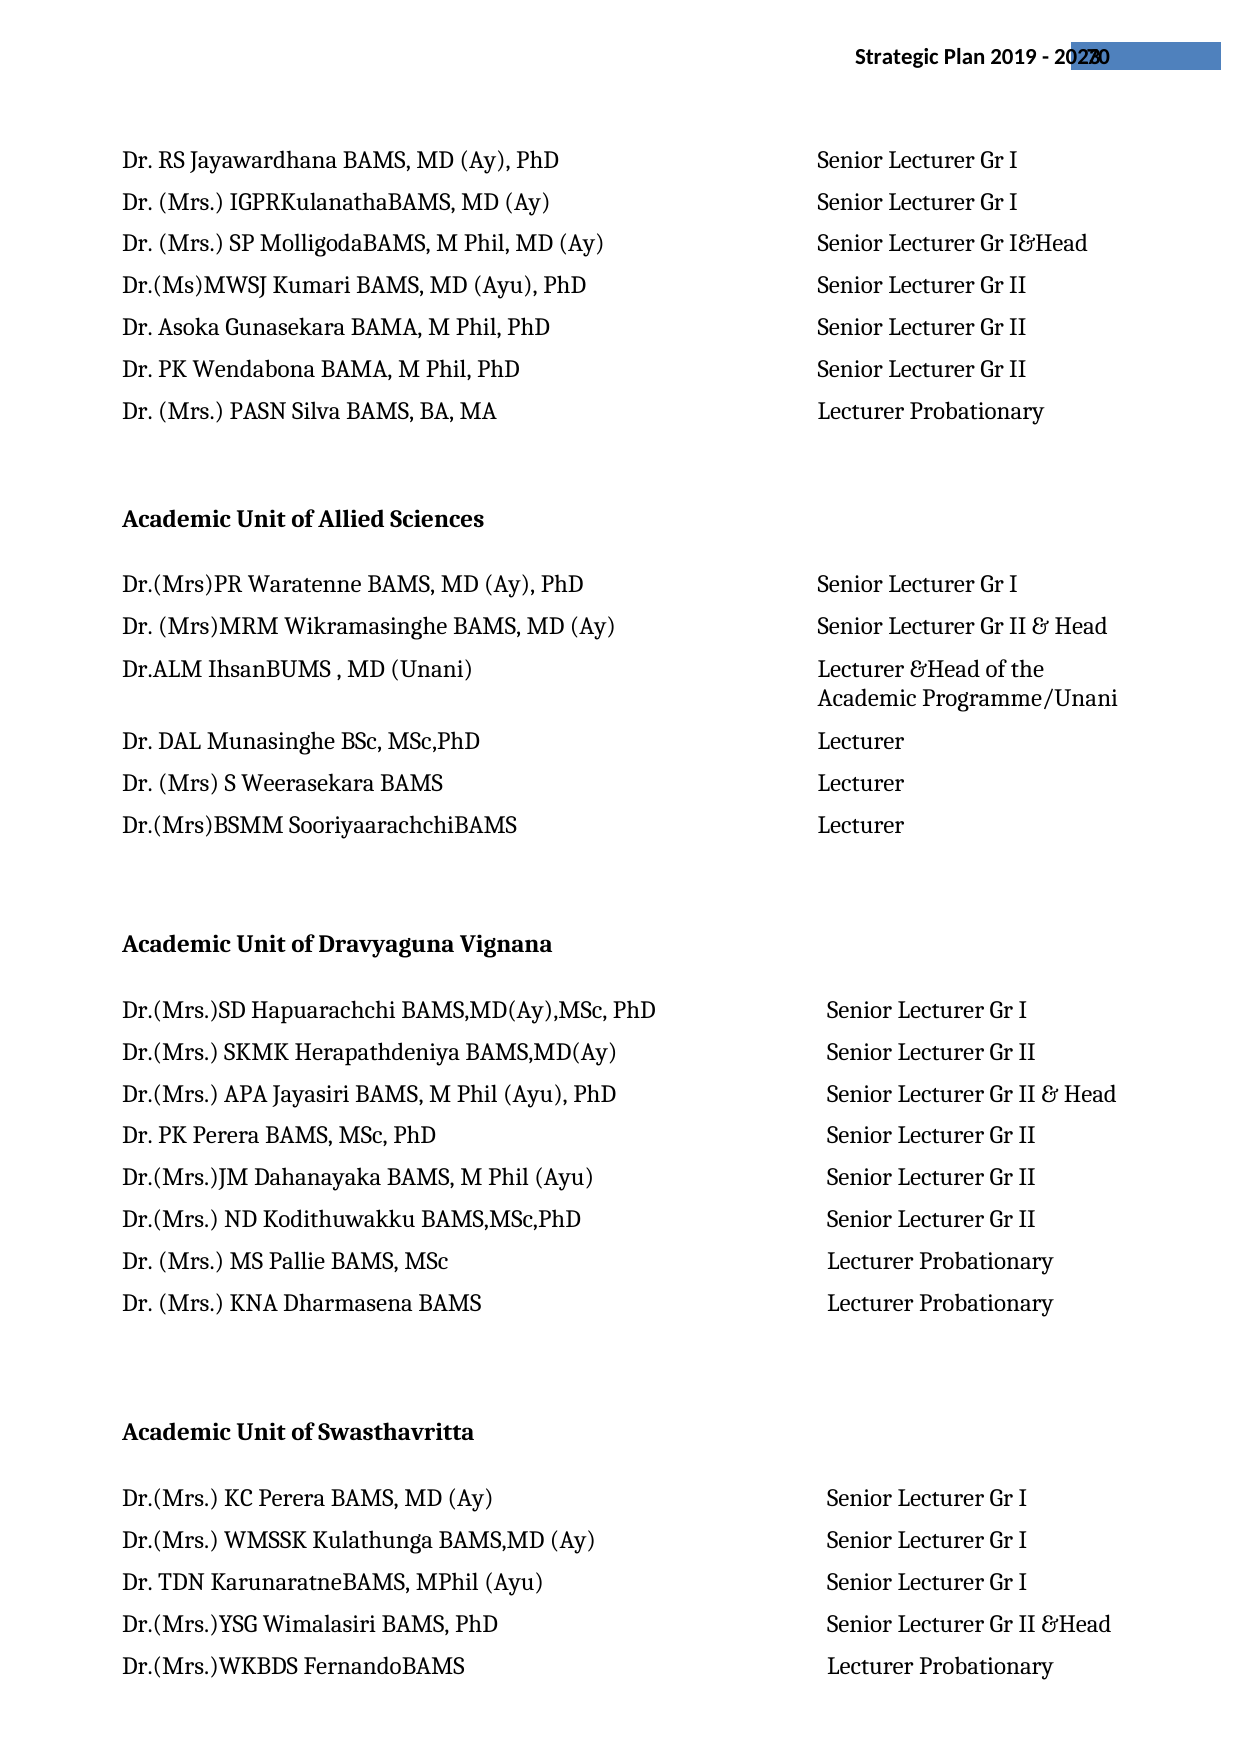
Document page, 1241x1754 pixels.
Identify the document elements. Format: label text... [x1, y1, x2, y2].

table_cell Dr. (Mrs.) SP MolligodaBAMS, M Phil, MD (Ay) [111, 229, 806, 271]
table_cell Lecturer Probationary [816, 1247, 1200, 1289]
text Academic Unit of Allied Sciences [122, 505, 1090, 533]
table_header Dr.(Mrs.)SD Hapuarachchi BAMS,MD(Ay),MSc, PhD [111, 996, 816, 1038]
table_cell Dr. Asoka Gunasekara BAMA, M Phil, PhD [111, 313, 806, 355]
table_cell Dr.(Mrs.) SKMK Herapathdeniya BAMS,MD(Ay) [111, 1038, 816, 1079]
table_cell Dr. (Mrs.) MS Pallie BAMS, MSc [111, 1247, 816, 1289]
table_cell Dr. (Mrs.) IGPRKulanathaBAMS, MD (Ay) [111, 188, 806, 229]
text Academic Unit of Swasthavritta [122, 1418, 1090, 1447]
table_header Senior Lecturer Gr I [816, 996, 1200, 1038]
table_header Senior Lecturer Gr I [816, 1484, 1162, 1526]
table_cell Dr.(Mrs.)YSG Wimalasiri BAMS, PhD [111, 1610, 816, 1652]
text Academic Unit of Dravyaguna Vignana [122, 930, 1090, 958]
table_cell Senior Lecturer Gr II [816, 1121, 1200, 1163]
table_header Dr.(Mrs.) KC Perera BAMS, MD (Ay) [111, 1484, 816, 1526]
table_cell Lecturer [806, 811, 1144, 897]
table_cell Senior Lecturer Gr II [816, 1163, 1200, 1205]
table_cell Dr.(Mrs.) WMSSK Kulathunga BAMS,MD (Ay) [111, 1526, 816, 1568]
table_cell Lecturer Probationary [806, 397, 1240, 439]
table_cell Lecturer [806, 769, 1144, 811]
table_cell Dr. (Mrs)MRM Wikramasinghe BAMS, MD (Ay) Dr.ALM IhsanBUMS , MD (Unani) [111, 612, 806, 727]
table_cell Lecturer [806, 727, 1144, 769]
table_cell Senior Lecturer Gr II [806, 271, 1240, 313]
table_cell Senior Lecturer Gr I [816, 1568, 1162, 1610]
table_cell Senior Lecturer Gr II [816, 1205, 1200, 1247]
table_cell Senior Lecturer Gr II [806, 355, 1240, 397]
table_cell Dr.(Mrs.) APA Jayasiri BAMS, M Phil (Ayu), PhD [111, 1080, 816, 1121]
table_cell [816, 1652, 1162, 1680]
table_cell Senior Lecturer Gr II & Head Lecturer &Head of the Academic Programme/Unani [806, 612, 1144, 727]
table_cell Dr. PK Wendabona BAMA, M Phil, PhD [111, 355, 806, 397]
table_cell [111, 1652, 816, 1680]
table_header Dr. RS Jayawardhana BAMS, MD (Ay), PhD [111, 146, 806, 187]
table_cell Lecturer Probationary [816, 1289, 1200, 1418]
table_cell Dr. TDN KarunaratneBAMS, MPhil (Ayu) [111, 1568, 816, 1610]
table_header Senior Lecturer Gr I [806, 570, 1144, 612]
table_cell Senior Lecturer Gr II [816, 1038, 1200, 1079]
table_cell Dr.(Mrs.) ND Kodithuwakku BAMS,MSc,PhD [111, 1205, 816, 1247]
table_cell Dr.(Mrs)BSMM SooriyaarachchiBAMS [111, 811, 806, 897]
table_cell Dr.(Ms)MWSJ Kumari BAMS, MD (Ayu), PhD [111, 271, 806, 313]
table_header Senior Lecturer Gr I [806, 146, 1240, 187]
table_cell Senior Lecturer Gr I [806, 188, 1240, 229]
table_cell Senior Lecturer Gr II &Head [816, 1610, 1162, 1652]
table_header Dr.(Mrs)PR Waratenne BAMS, MD (Ay), PhD [111, 570, 806, 612]
table_cell Senior Lecturer Gr II [806, 313, 1240, 355]
table_cell Senior Lecturer Gr II & Head [816, 1080, 1200, 1121]
table_cell Senior Lecturer Gr I [816, 1526, 1162, 1568]
table_cell Dr.(Mrs.)JM Dahanayaka BAMS, M Phil (Ayu) [111, 1163, 816, 1205]
table_cell Dr. DAL Munasinghe BSc, MSc,PhD [111, 727, 806, 769]
table_cell Dr. (Mrs) S Weerasekara BAMS [111, 769, 806, 811]
table_cell Dr. PK Perera BAMS, MSc, PhD [111, 1121, 816, 1163]
table_cell Dr. (Mrs.) PASN Silva BAMS, BA, MA [111, 397, 806, 439]
table_cell Senior Lecturer Gr I&Head [806, 229, 1240, 271]
table_cell Dr. (Mrs.) KNA Dharmasena BAMS [111, 1289, 816, 1418]
